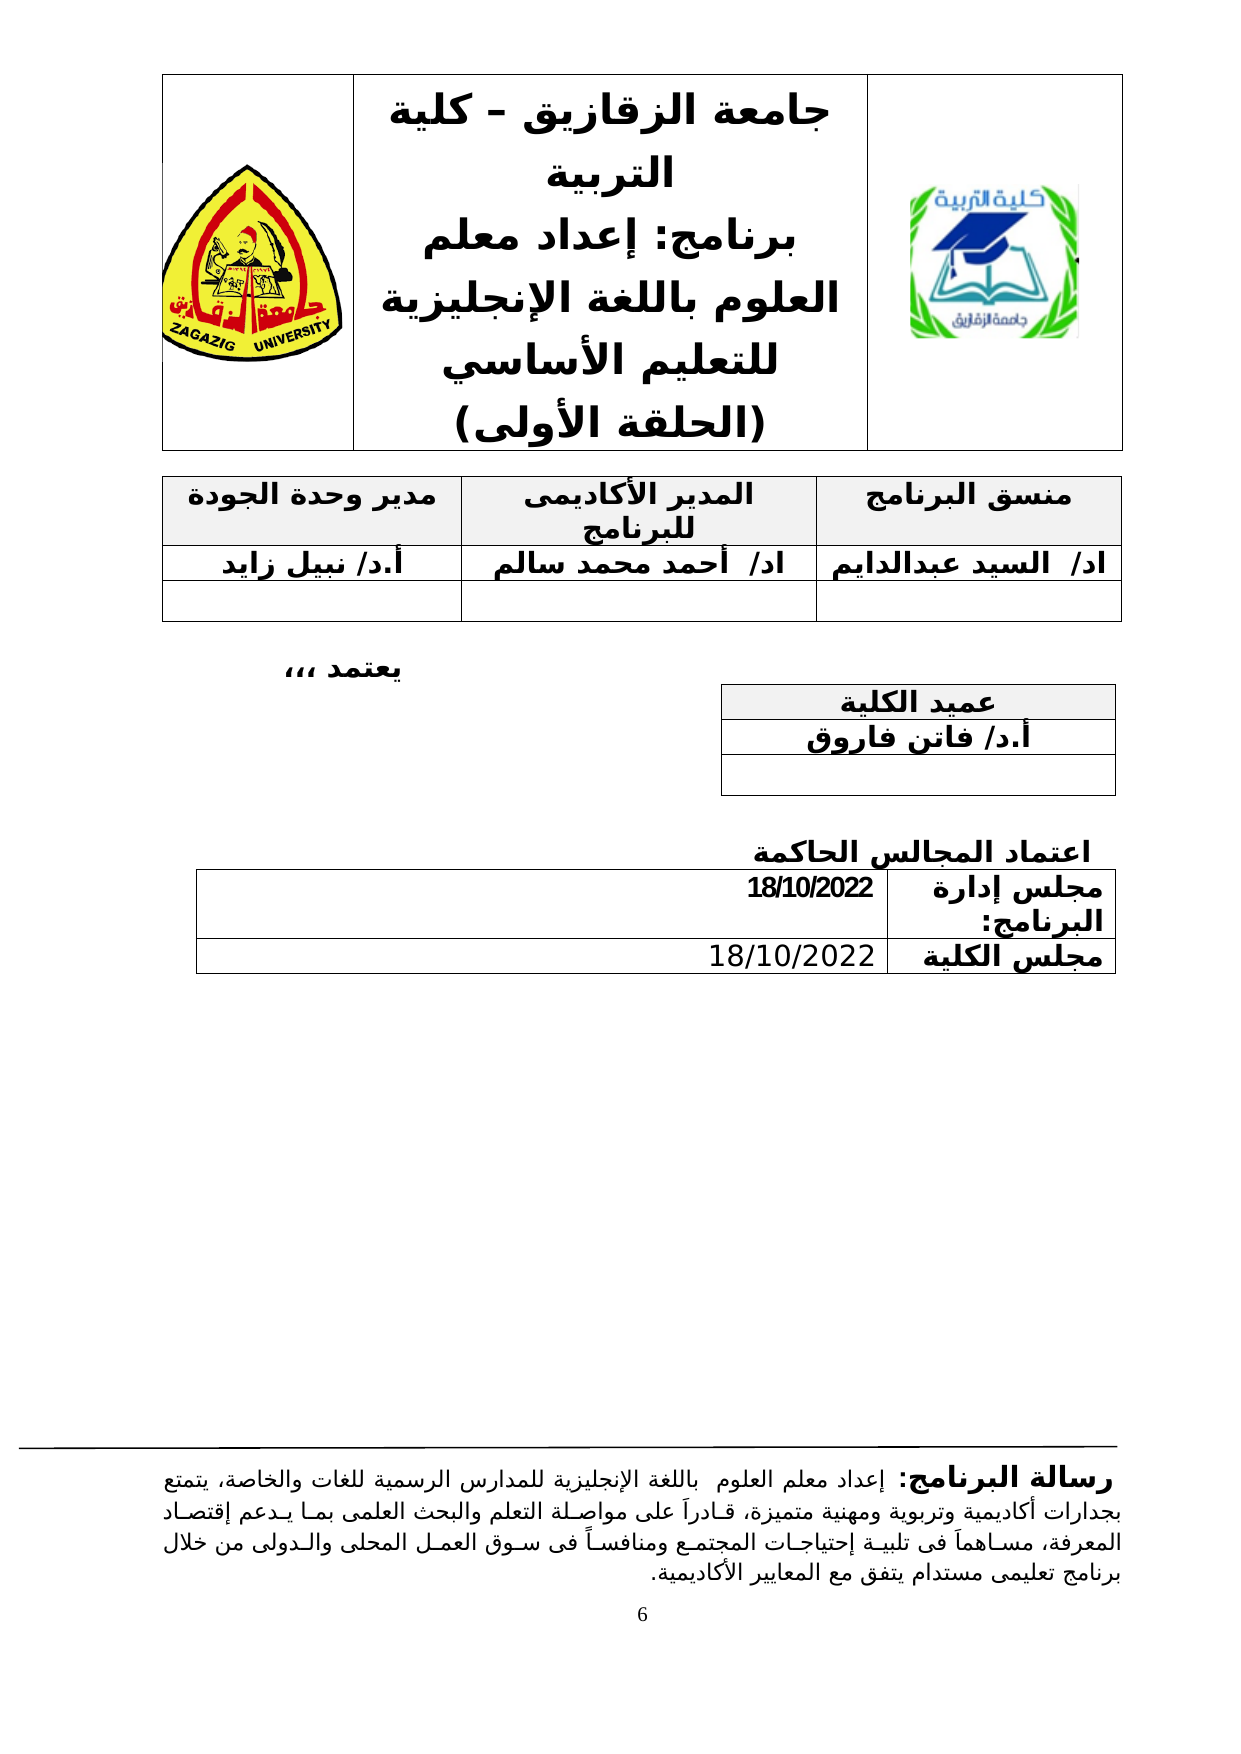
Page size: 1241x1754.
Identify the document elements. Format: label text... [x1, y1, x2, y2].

table_cell 18/10/2022 [197, 939, 887, 973]
table_header مدير وحدة الجودة [163, 477, 461, 545]
table_header عميد الكلية [722, 685, 1115, 719]
text اعتماد المجالس الحاكمة [162, 835, 1122, 869]
table_cell [817, 581, 1121, 621]
picture [910, 184, 1080, 340]
table_cell [462, 581, 816, 621]
table_cell [163, 581, 461, 621]
text يعتمد ،،، [162, 650, 1122, 684]
table_header المدير الأكاديمى للبرنامج [462, 477, 816, 545]
picture [162, 163, 343, 362]
table_header مجلس إدارة البرنامج: [888, 870, 1115, 938]
table_cell اد/ السيد عبدالدايم [817, 546, 1121, 580]
table_cell [722, 755, 1115, 795]
table_header 18/10/2022 [197, 870, 887, 938]
table_header منسق البرنامج [817, 477, 1121, 545]
table_cell مجلس الكلية [888, 939, 1115, 973]
table_cell أ.د/ نبيل زايد [163, 546, 461, 580]
table_cell أ.د/ فاتن فاروق [722, 720, 1115, 754]
table_cell اد/ أحمد محمد سالم [462, 546, 816, 580]
